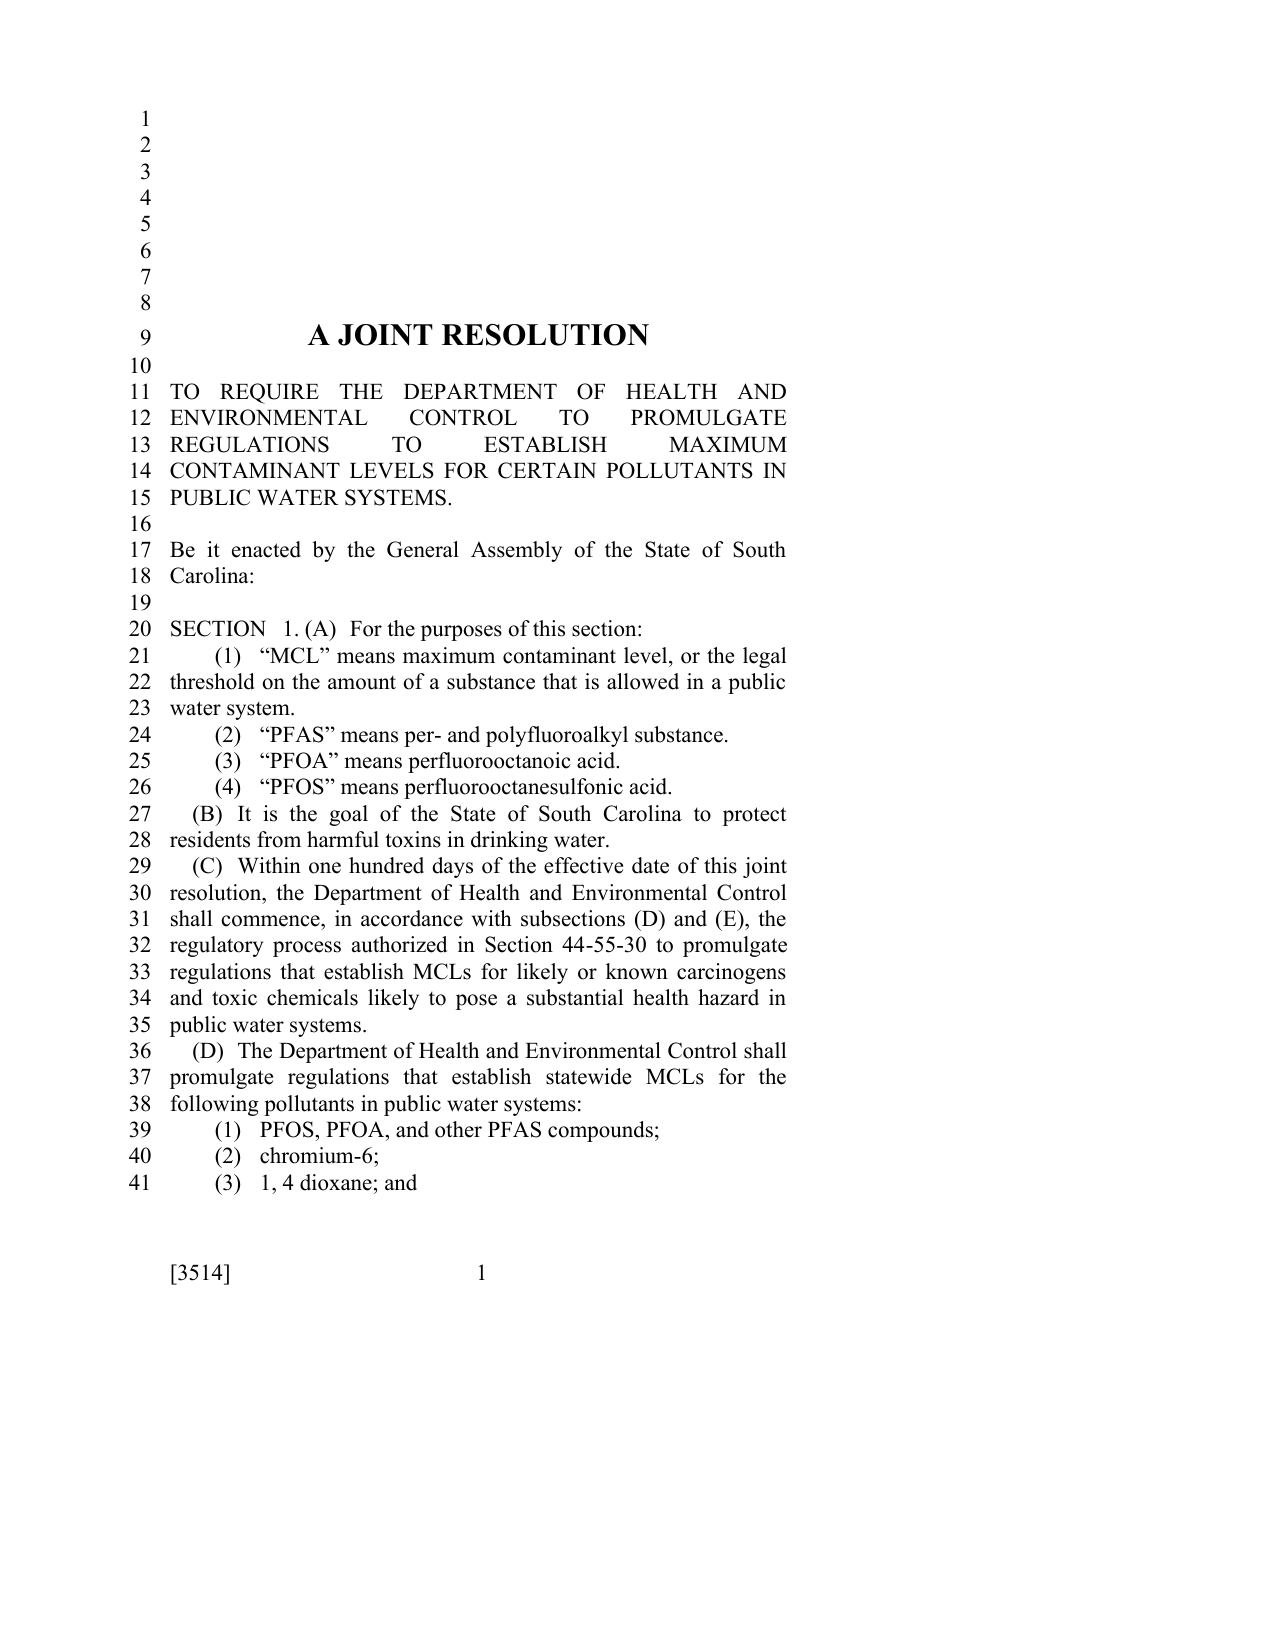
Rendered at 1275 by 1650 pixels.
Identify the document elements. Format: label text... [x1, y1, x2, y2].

text (4) “PFOS” means perfluorooctanesulfonic acid. [169, 773, 787, 800]
text (2) chromium-6; [169, 1142, 787, 1169]
text (D) The Department of Health and Environmental Control shall promulgate regulations that establish statewide MCLs for the following pollutants in public water systems: [169, 1037, 787, 1116]
text (3) 1, 4 dioxane; and [169, 1169, 787, 1195]
text Be it enacted by the General Assembly of the State of South Carolina: [169, 536, 787, 589]
text (C) Within one hundred days of the effective date of this joint resolution, the Department of Health and Environmental Control shall commence, in accordance with subsections (D) and (E), the regulatory process authorized in Section 44-55-30 to promulgate regulations that establish MCLs for likely or known carcinogens and toxic chemicals likely to pose a substantial health hazard in public water systems. [169, 852, 787, 1037]
text (B) It is the goal of the State of South Carolina to protect residents from harmful toxins in drinking water. [169, 800, 787, 852]
text (2) “PFAS” means per- and polyfluoroalkyl substance. [169, 721, 787, 747]
text (1) “MCL” means maximum contaminant level, or the legal threshold on the amount of a substance that is allowed in a public water system. [169, 642, 787, 721]
text TO REQUIRE THE DEPARTMENT OF HEALTH AND ENVIRONMENTAL CONTROL TO PROMULGATE REGULATIONS TO ESTABLISH MAXIMUM CONTAMINANT LEVELS FOR CERTAIN POLLUTANTS IN PUBLIC WATER SYSTEMS. [169, 378, 787, 510]
text (1) PFOS, PFOA, and other PFAS compounds; [169, 1116, 787, 1142]
text (3) “PFOA” means perfluorooctanoic acid. [169, 747, 787, 773]
text A JOINT RESOLUTION [169, 316, 787, 352]
text SECTION 1. (A) For the purposes of this section: [169, 615, 787, 642]
